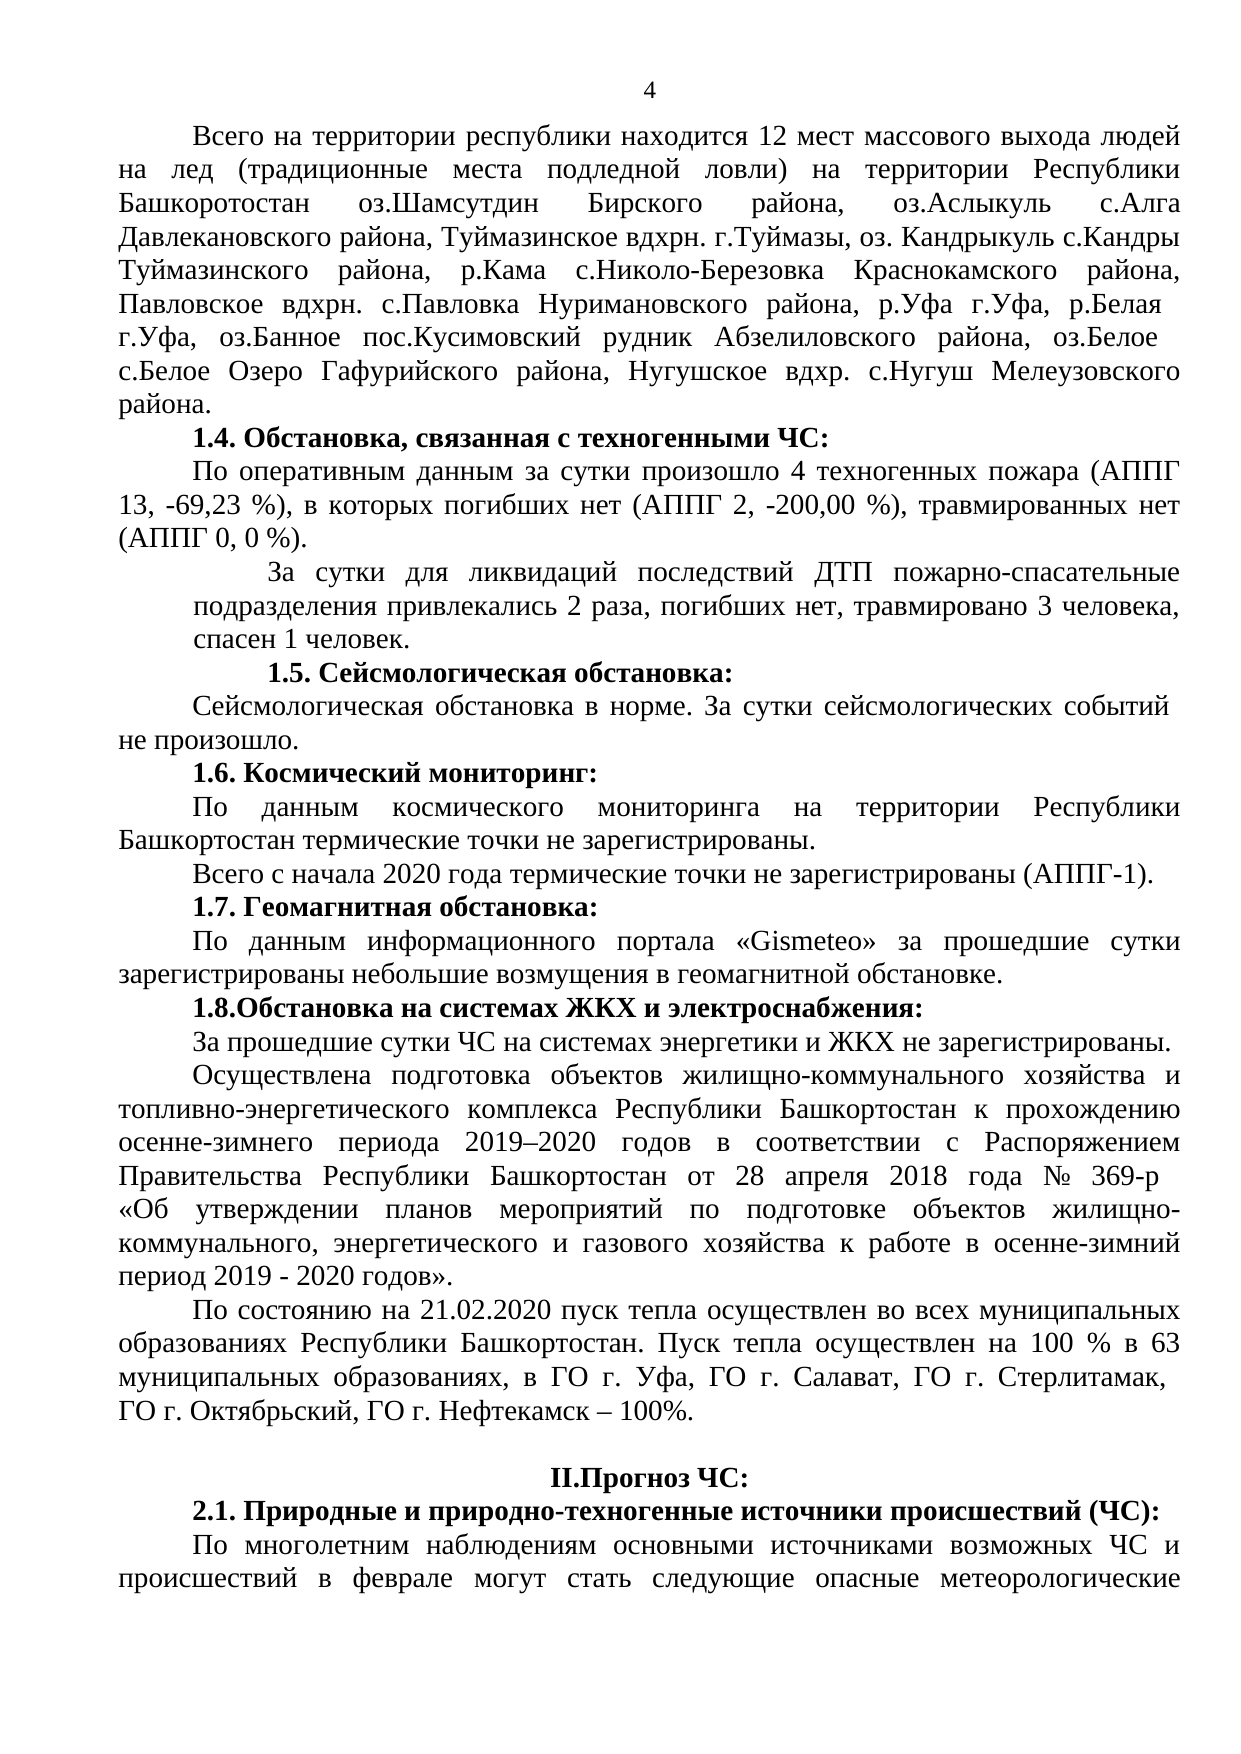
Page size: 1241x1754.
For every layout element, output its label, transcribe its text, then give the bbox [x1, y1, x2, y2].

text Всего с начала 2020 года термические точки не зарегистрированы (АППГ-1). [118, 856, 1181, 889]
text За прошедшие сутки ЧС на системах энергетики и ЖКХ не зарегистрированы. [118, 1024, 1181, 1057]
text Осуществлена подготовка объектов жилищно-коммунального хозяйства и топливно-энергетического комплекса Республики Башкортостан к прохождению осенне-зимнего периода 2019–2020 годов в соответствии с Распоряжением Правительства Республики Башкортостан от 28 апреля 2018 года № 369-р «Об утверждении планов мероприятий по подготовке объектов жилищно-коммунального, энергетического и газового хозяйства к работе в осенне-зимний период 2019 - 2020 годов». [118, 1057, 1181, 1292]
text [118, 1527, 1181, 1594]
text 1.6. Космический мониторинг: [118, 755, 1181, 789]
text 1.4. Обстановка, связанная с техногенными ЧС: [118, 420, 1181, 453]
text 1.8.Обстановка на системах ЖКХ и электроснабжения: [118, 990, 1181, 1024]
text 2.1. Природные и природно-техногенные источники происшествий (ЧС): [118, 1493, 1181, 1527]
list 1.5. Сейсмологическая обстановка: [193, 655, 1181, 688]
text 1.7. Геомагнитная обстановка: [118, 889, 1181, 923]
list За сутки для ликвидаций последствий ДТП пожарно-спасательные подразделения привлекались 2 раза, погибших нет, травмировано 3 человека, спасен 1 человек. [193, 554, 1181, 655]
text Сейсмологическая обстановка в норме. За сутки сейсмологических событий не произошло. [118, 688, 1181, 755]
text По состоянию на 21.02.2020 пуск тепла осуществлен во всех муниципальных образованиях Республики Башкортостан. Пуск тепла осуществлен на 100 % в 63 муниципальных образованиях, в ГО г. Уфа, ГО г. Салават, ГО г. Стерлитамак, ГО г. Октябрьский, ГО г. Нефтекамск – 100%. [118, 1292, 1181, 1426]
text По данным космического мониторинга на территории Республики Башкортостан термические точки не зарегистрированы. [118, 789, 1181, 856]
text II.Прогноз ЧС: [118, 1460, 1181, 1493]
text По оперативным данным за сутки произошло 4 техногенных пожара (АППГ 13, -69,23 %), в которых погибших нет (АППГ 2, -200,00 %), травмированных нет (АППГ 0, 0 %). [118, 453, 1181, 554]
text Всего на территории республики находится 12 мест массового выхода людей на лед (традиционные места подледной ловли) на территории Республики Башкоротостан оз.Шамсутдин Бирского района, оз.Аслыкуль с.Алга Давлекановского района, Туймазинское вдхрн. г.Туймазы, оз. Кандрыкуль с.Кандры Туймазинского района, р.Кама с.Николо-Березовка Краснокамского района, Павловское вдхрн. с.Павловка Нуримановского района, р.Уфа г.Уфа, р.Белая г.Уфа, оз.Банное пос.Кусимовский рудник Абзелиловского района, оз.Белое с.Белое Озеро Гафурийского района, Нугушское вдхр. с.Нугуш Мелеузовского района. [118, 118, 1181, 420]
text По данным информационного портала «Gismeteo» за прошедшие сутки зарегистрированы небольшие возмущения в геомагнитной обстановке. [118, 923, 1181, 990]
